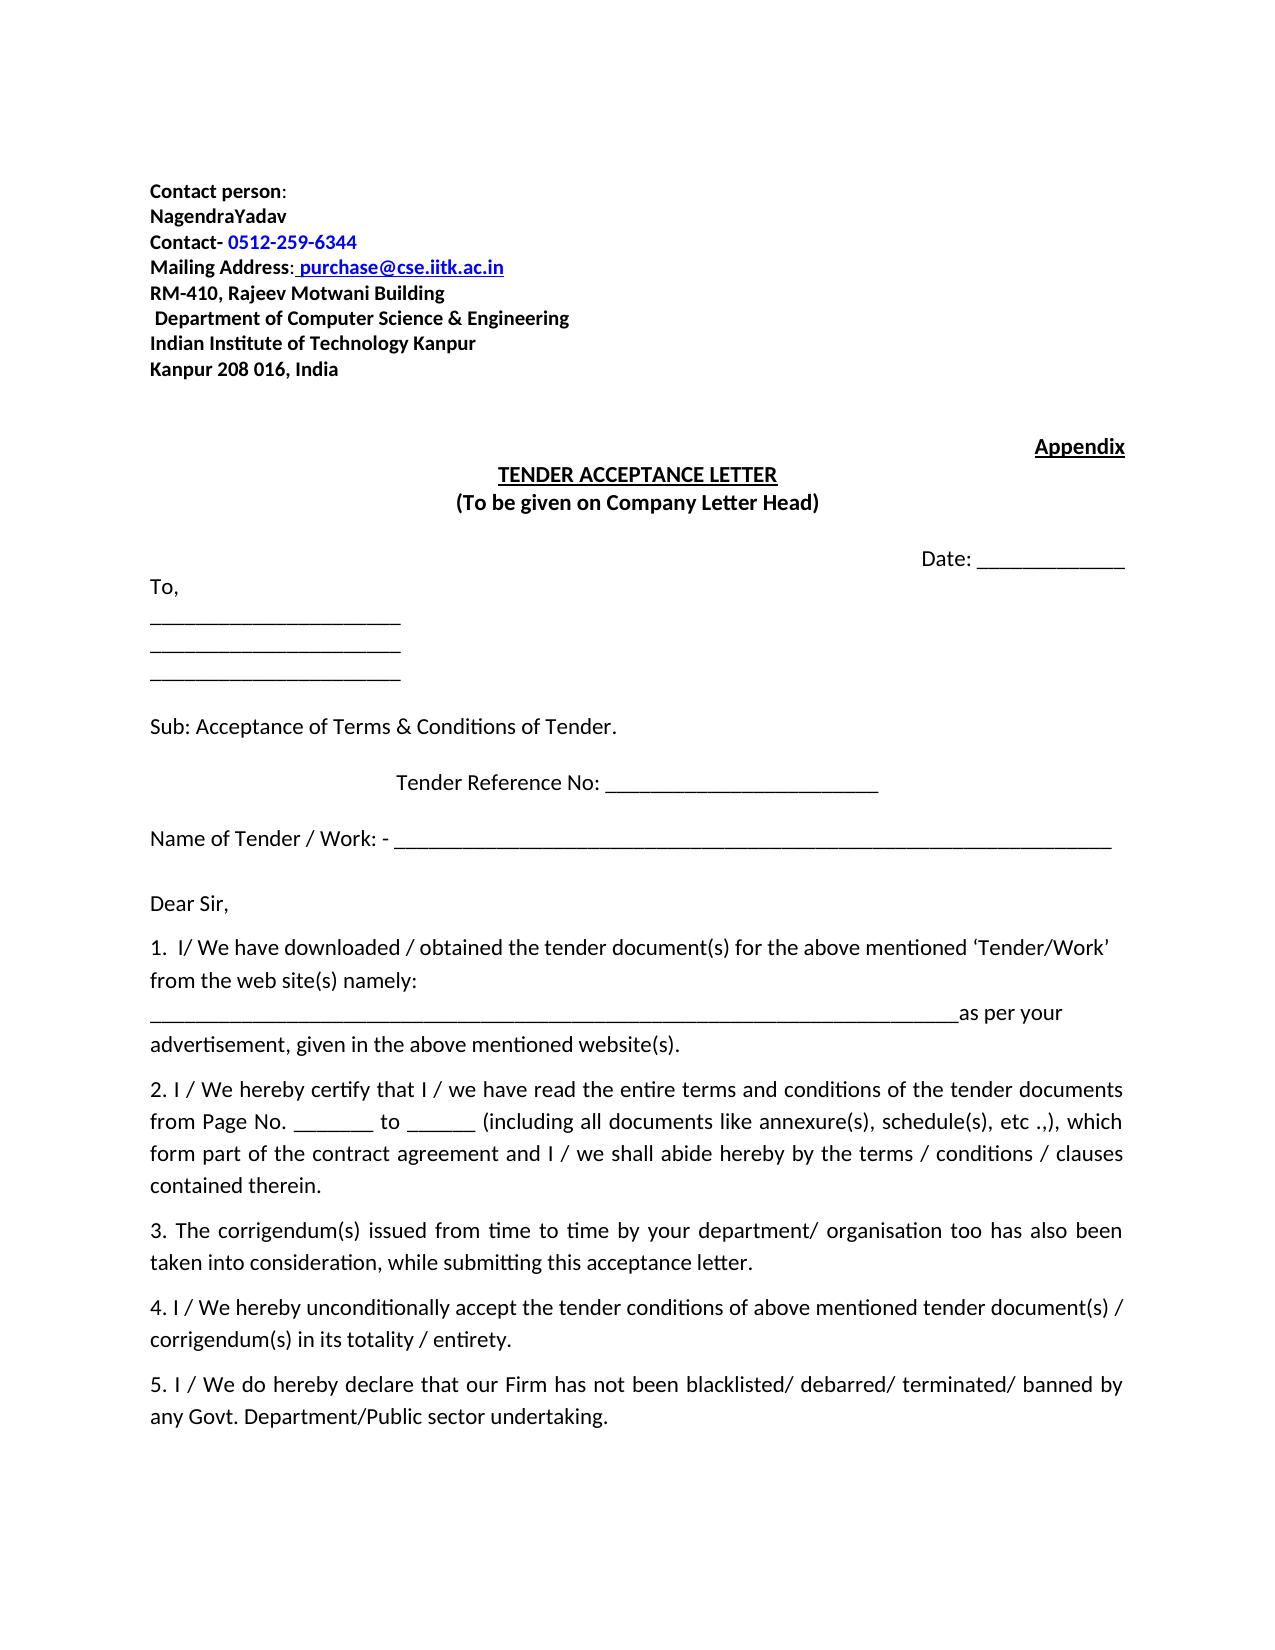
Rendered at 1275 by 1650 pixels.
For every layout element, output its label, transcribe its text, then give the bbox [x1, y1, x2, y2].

text Name of Tender / Work: - _______________________________________________________________ [150, 824, 1124, 852]
text Date: _____________ [150, 544, 1125, 572]
text ______________________ [150, 656, 1125, 684]
text Sub: Acceptance of Terms & Conditions of Tender. [150, 712, 1125, 740]
text ______________________ [150, 600, 1125, 628]
text Appendix [150, 432, 1125, 460]
text NagendraYadav Contact- 0512-259-6344 [150, 203, 1125, 254]
text Kanpur 208 016, India [150, 356, 1125, 381]
text Contact person: [150, 178, 1125, 203]
text ______________________ [150, 628, 1125, 656]
text To, [150, 572, 1125, 600]
text Tender Reference No: ________________________ [150, 768, 1125, 796]
text 5. I / We do hereby declare that our Firm has not been blacklisted/ debarred/ terminated/ banned by any Govt. Department/Public sector undertaking. [150, 1370, 1125, 1430]
text 2. I / We hereby certify that I / we have read the entire terms and conditions of the tender documents from Page No. _______ to ______ (including all documents like annexure(s), schedule(s), etc .,), which form part of the contract agreement and I / we shall abide hereby by the terms / conditions / clauses contained therein. [150, 1075, 1125, 1199]
text Indian Institute of Technology Kanpur [150, 331, 1125, 356]
text 4. I / We hereby unconditionally accept the tender conditions of above mentioned tender document(s) / corrigendum(s) in its totality / entirety. [150, 1293, 1125, 1353]
text 3. The corrigendum(s) issued from time to time by your department/ organisation too has also been taken into consideration, while submitting this acceptance letter. [150, 1216, 1125, 1276]
text RM-410, Rajeev Motwani Building [150, 280, 1125, 305]
text 1. I/ We have downloaded / obtained the tender document(s) for the above mentioned ‘Tender/Work’ from the web site(s) namely: _______________________________________________________________________as per your advertisement, given in the above mentioned website(s). [150, 933, 1125, 1058]
text Dear Sir, [150, 889, 1124, 917]
text Department of Computer Science & Engineering [150, 305, 1125, 331]
text Mailing Address: purchase@cse.iitk.ac.in [150, 254, 1125, 280]
text (To be given on Company Letter Head) [150, 488, 1125, 516]
text TENDER ACCEPTANCE LETTER [150, 460, 1125, 488]
